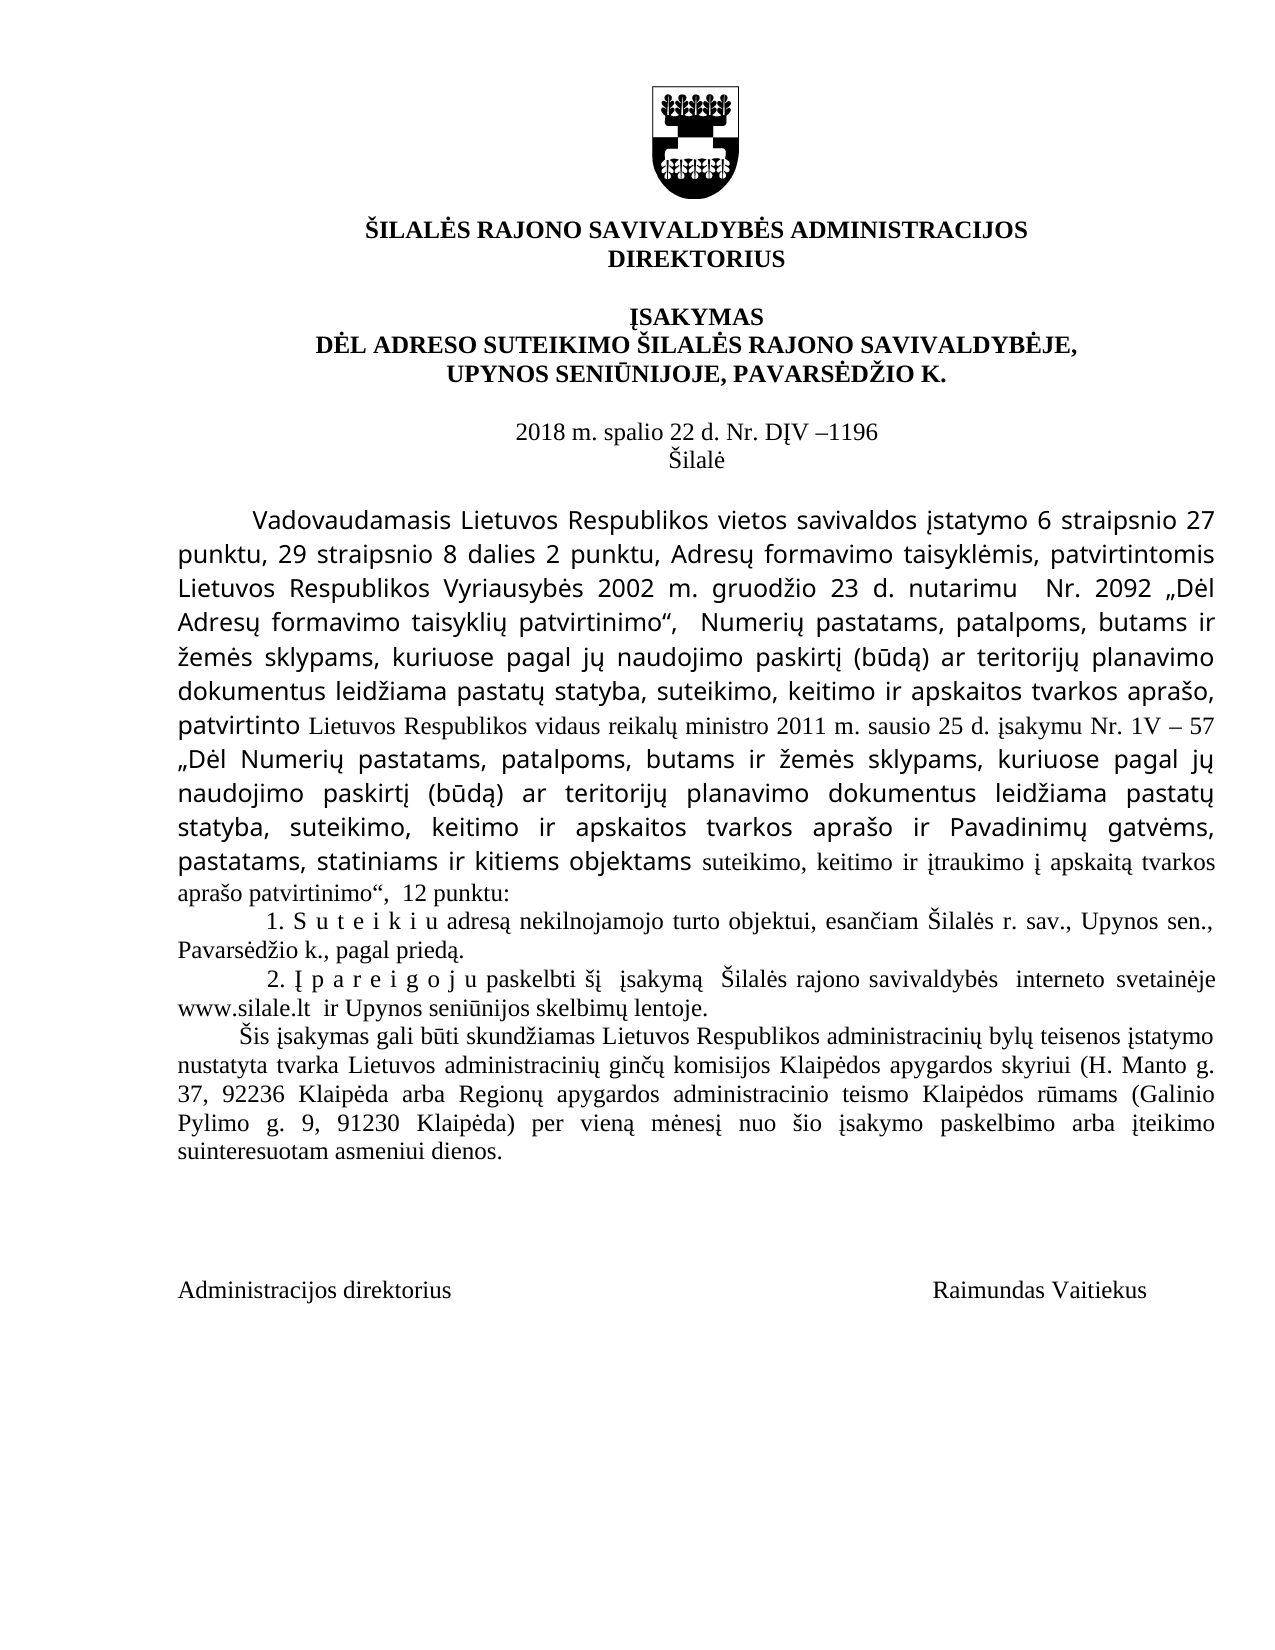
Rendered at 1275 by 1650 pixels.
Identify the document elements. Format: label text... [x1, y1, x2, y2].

text 2. Į p a r e i g o j u paskelbti šį įsakymą Šilalės rajono savivaldybės interneto svetainėje www.silale.lt ir Upynos seniūnijos skelbimų lentoje. [177, 964, 1216, 1021]
text DIREKTORIUS [177, 244, 1216, 273]
picture [651, 83, 742, 199]
text UPYNOS SENIŪNIJOJE, PAVARSĖDŽIO K. [177, 359, 1216, 388]
text Administracijos direktorius Raimundas Vaitiekus [177, 1275, 1216, 1304]
text 2018 m. spalio 22 d. Nr. DĮV –1196 [177, 417, 1216, 445]
text 1. S u t e i k i u adresą nekilnojamojo turto objektui, esančiam Šilalės r. sav., Upynos sen., Pavarsėdžio k., pagal priedą. [177, 906, 1216, 964]
text Vadovaudamasis Lietuvos Respublikos vietos savivaldos įstatymo 6 straipsnio 27 punktu, 29 straipsnio 8 dalies 2 punktu, Adresų formavimo taisyklėmis, patvirtintomis Lietuvos Respublikos Vyriausybės . gruodžio 23 d. nutarimu Nr. 2092 „Dėl Adresų formavimo taisyklių patvirtinimo“, Numerių pastatams, patalpoms, butams ir žemės sklypams, kuriuose pagal jų naudojimo paskirtį (būdą) ar teritorijų planavimo dokumentus leidžiama pastatų statyba, suteikimo, keitimo ir apskaitos tvarkos aprašo, patvirtinto Lietuvos Respublikos vidaus reikalų ministro . sausio 25 d. įsakymu Nr. 1V – 57 „Dėl Numerių pastatams, patalpoms, butams ir žemės sklypams, kuriuose pagal jų naudojimo paskirtį (būdą) ar teritorijų planavimo dokumentus leidžiama pastatų statyba, suteikimo, keitimo ir apskaitos tvarkos aprašo ir Pavadinimų gatvėms, pastatams, statiniams ir kitiems objektams suteikimo, keitimo ir įtraukimo į apskaitą tvarkos aprašo patvirtinimo“, 12 punktu: [177, 503, 1216, 906]
text Šilalės rajono savivaldybėS ADMINISTRACIJOS [177, 215, 1216, 244]
text Šis įsakymas gali būti skundžiamas Lietuvos Respublikos administracinių bylų teisenos įstatymo nustatyta tvarka Lietuvos administracinių ginčų komisijos Klaipėdos apygardos skyriui (H. Manto g. 37, 92236 Klaipėda arba Regionų apygardos administracinio teismo Klaipėdos rūmams (Galinio Pylimo g. 9, 91230 Klaipėda) per vieną mėnesį nuo šio įsakymo paskelbimo arba įteikimo suinteresuotam asmeniui dienos. [177, 1021, 1216, 1165]
text Šilalė [177, 445, 1216, 474]
text DĖL ADRESO SUTEIKIMO ŠILALĖS RAJONO SAVIVALDYBĖJE, [177, 330, 1216, 359]
text ĮSAKYMAS [177, 302, 1216, 330]
